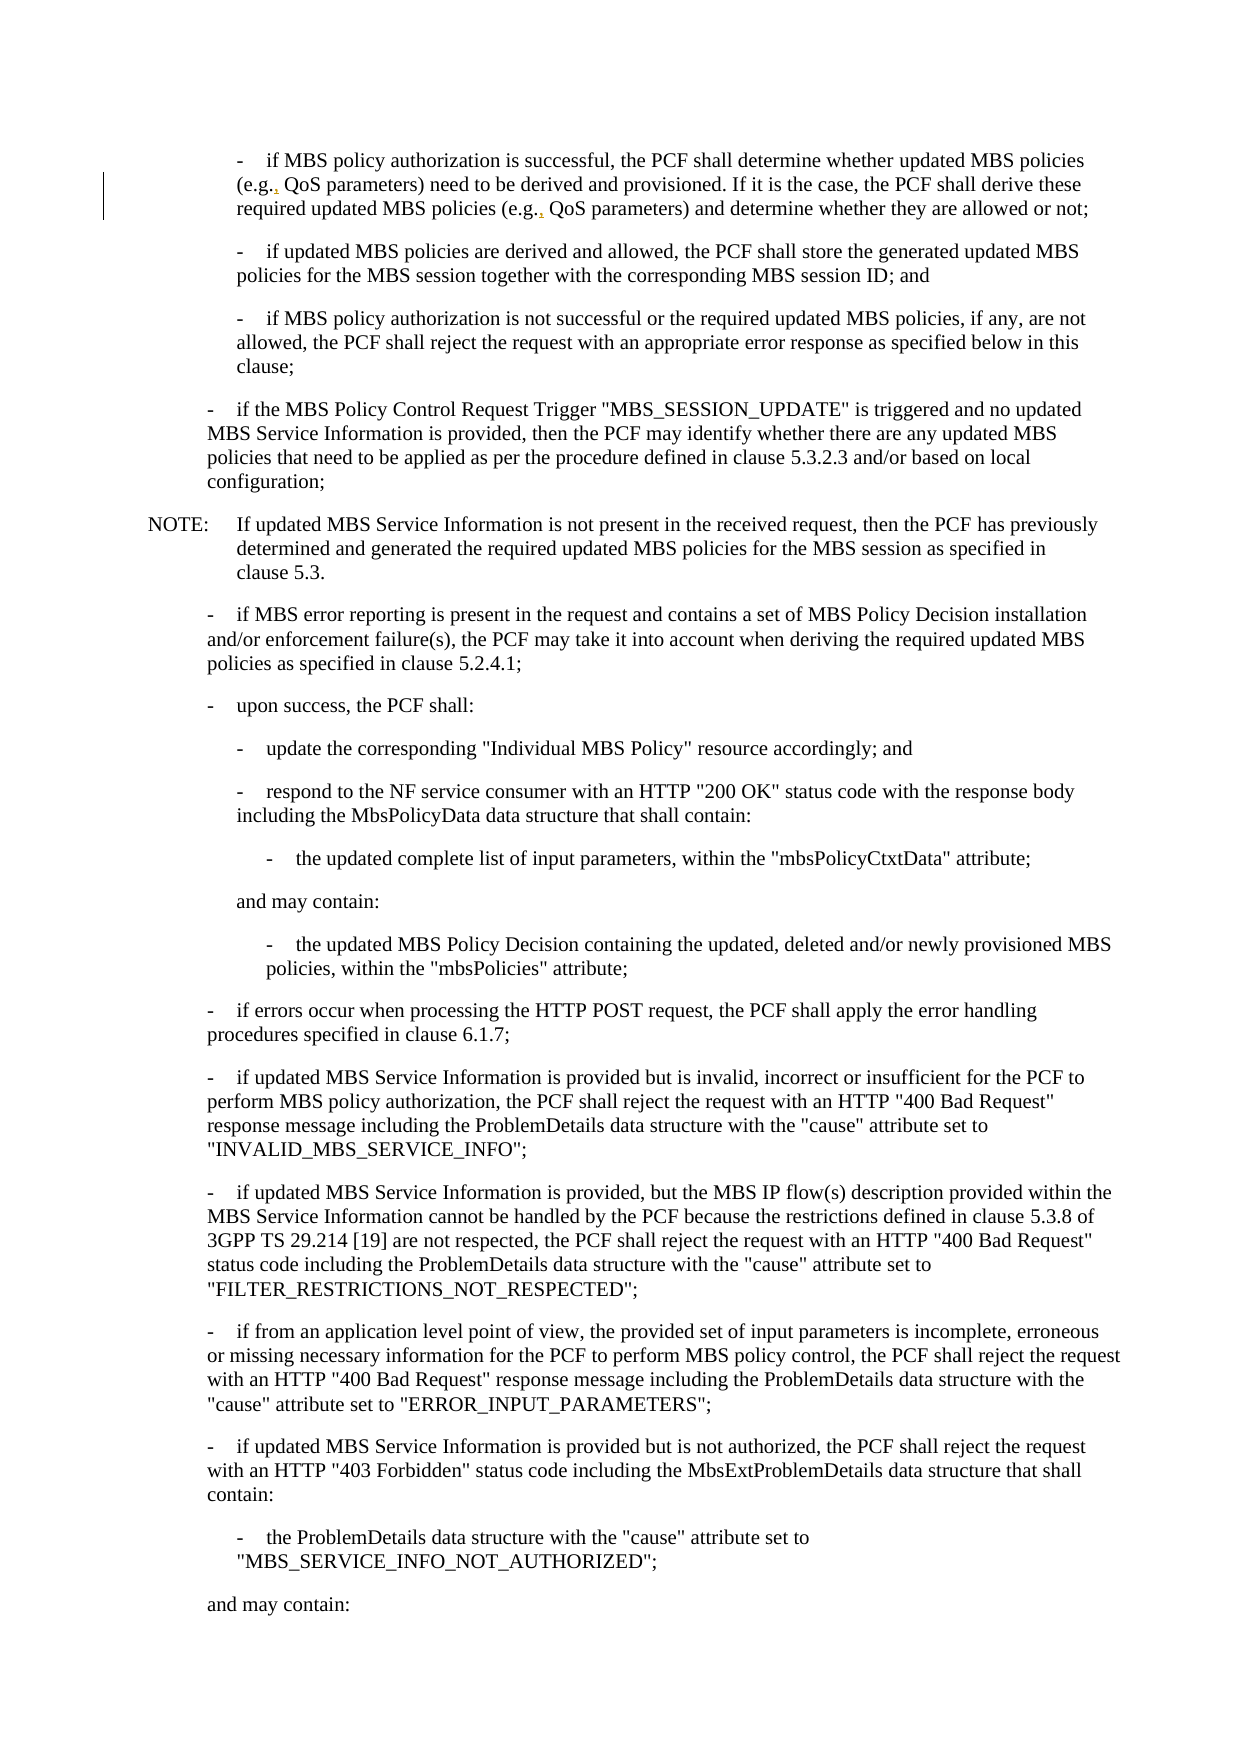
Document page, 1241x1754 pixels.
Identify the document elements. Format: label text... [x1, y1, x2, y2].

text - respond to the NF service consumer with an HTTP "200 OK" status code with the response body including the MbsPolicyData data structure that shall contain: [236, 779, 1122, 827]
text - update the corresponding "Individual MBS Policy" resource accordingly; and [236, 736, 1122, 760]
text - if updated MBS Service Information is provided but is invalid, incorrect or insufficient for the PCF to perform MBS policy authorization, the PCF shall reject the request with an HTTP "400 Bad Request" response message including the ProblemDetails data structure with the "cause" attribute set to "INVALID_MBS_SERVICE_INFO"; [207, 1065, 1122, 1161]
text - if updated MBS Service Information is provided, but the MBS IP flow(s) description provided within the MBS Service Information cannot be handled by the PCF because the restrictions defined in clause 5.3.8 of 3GPP TS 29.214 [19] are not respected, the PCF shall reject the request with an HTTP "400 Bad Request" status code including the ProblemDetails data structure with the "cause" attribute set to "FILTER_RESTRICTIONS_NOT_RESPECTED"; [207, 1180, 1122, 1301]
text - if updated MBS policies are derived and allowed, the PCF shall store the generated updated MBS policies for the MBS session together with the corresponding MBS session ID; and [236, 239, 1122, 287]
text - the updated MBS Policy Decision containing the updated, deleted and/or newly provisioned MBS policies, within the "mbsPolicies" attribute; [266, 931, 1122, 979]
text and may contain: [236, 889, 1122, 913]
text - if from an application level point of view, the provided set of input parameters is incomplete, erroneous or missing necessary information for the PCF to perform MBS policy control, the PCF shall reject the request with an HTTP "400 Bad Request" response message including the ProblemDetails data structure with the "cause" attribute set to "ERROR_INPUT_PARAMETERS"; [207, 1319, 1122, 1416]
text - the ProblemDetails data structure with the "cause" attribute set to "MBS_SERVICE_INFO_NOT_AUTHORIZED"; [236, 1525, 1122, 1573]
text - the updated complete list of input parameters, within the "mbsPolicyCtxtData" attribute; [266, 846, 1122, 870]
text - if MBS policy authorization is not successful or the required updated MBS policies, if any, are not allowed, the PCF shall reject the request with an appropriate error response as specified below in this clause; [236, 306, 1122, 378]
text - if updated MBS Service Information is provided but is not authorized, the PCF shall reject the request with an HTTP "403 Forbidden" status code including the MbsExtProblemDetails data structure that shall contain: [207, 1434, 1122, 1506]
text - if MBS policy authorization is successful, the PCF shall determine whether updated MBS policies (e.g. QoS parameters) need to be derived and provisioned. If it is the case, the PCF shall derive these required updated MBS policies (e.g. QoS parameters) and determine whether they are allowed or not; [236, 148, 1122, 220]
text - if MBS error reporting is present in the request and contains a set of MBS Policy Decision installation and/or enforcement failure(s), the PCF may take it into account when deriving the required updated MBS policies as specified in clause 5.2.4.1; [207, 602, 1122, 674]
text - if errors occur when processing the HTTP POST request, the PCF shall apply the error handling procedures specified in clause 6.1.7; [207, 998, 1122, 1046]
text - if the MBS Policy Control Request Trigger "MBS_SESSION_UPDATE" is triggered and no updated MBS Service Information is provided, then the PCF may identify whether there are any updated MBS policies that need to be applied as per the procedure defined in clause 5.3.2.3 and/or based on local configuration; [207, 396, 1122, 493]
text NOTE: If updated MBS Service Information is not present in the received request, then the PCF has previously determined and generated the required updated MBS policies for the MBS session as specified in clause 5.3. [148, 511, 1122, 584]
text - upon success, the PCF shall: [207, 693, 1122, 717]
text and may contain: [207, 1592, 1122, 1616]
